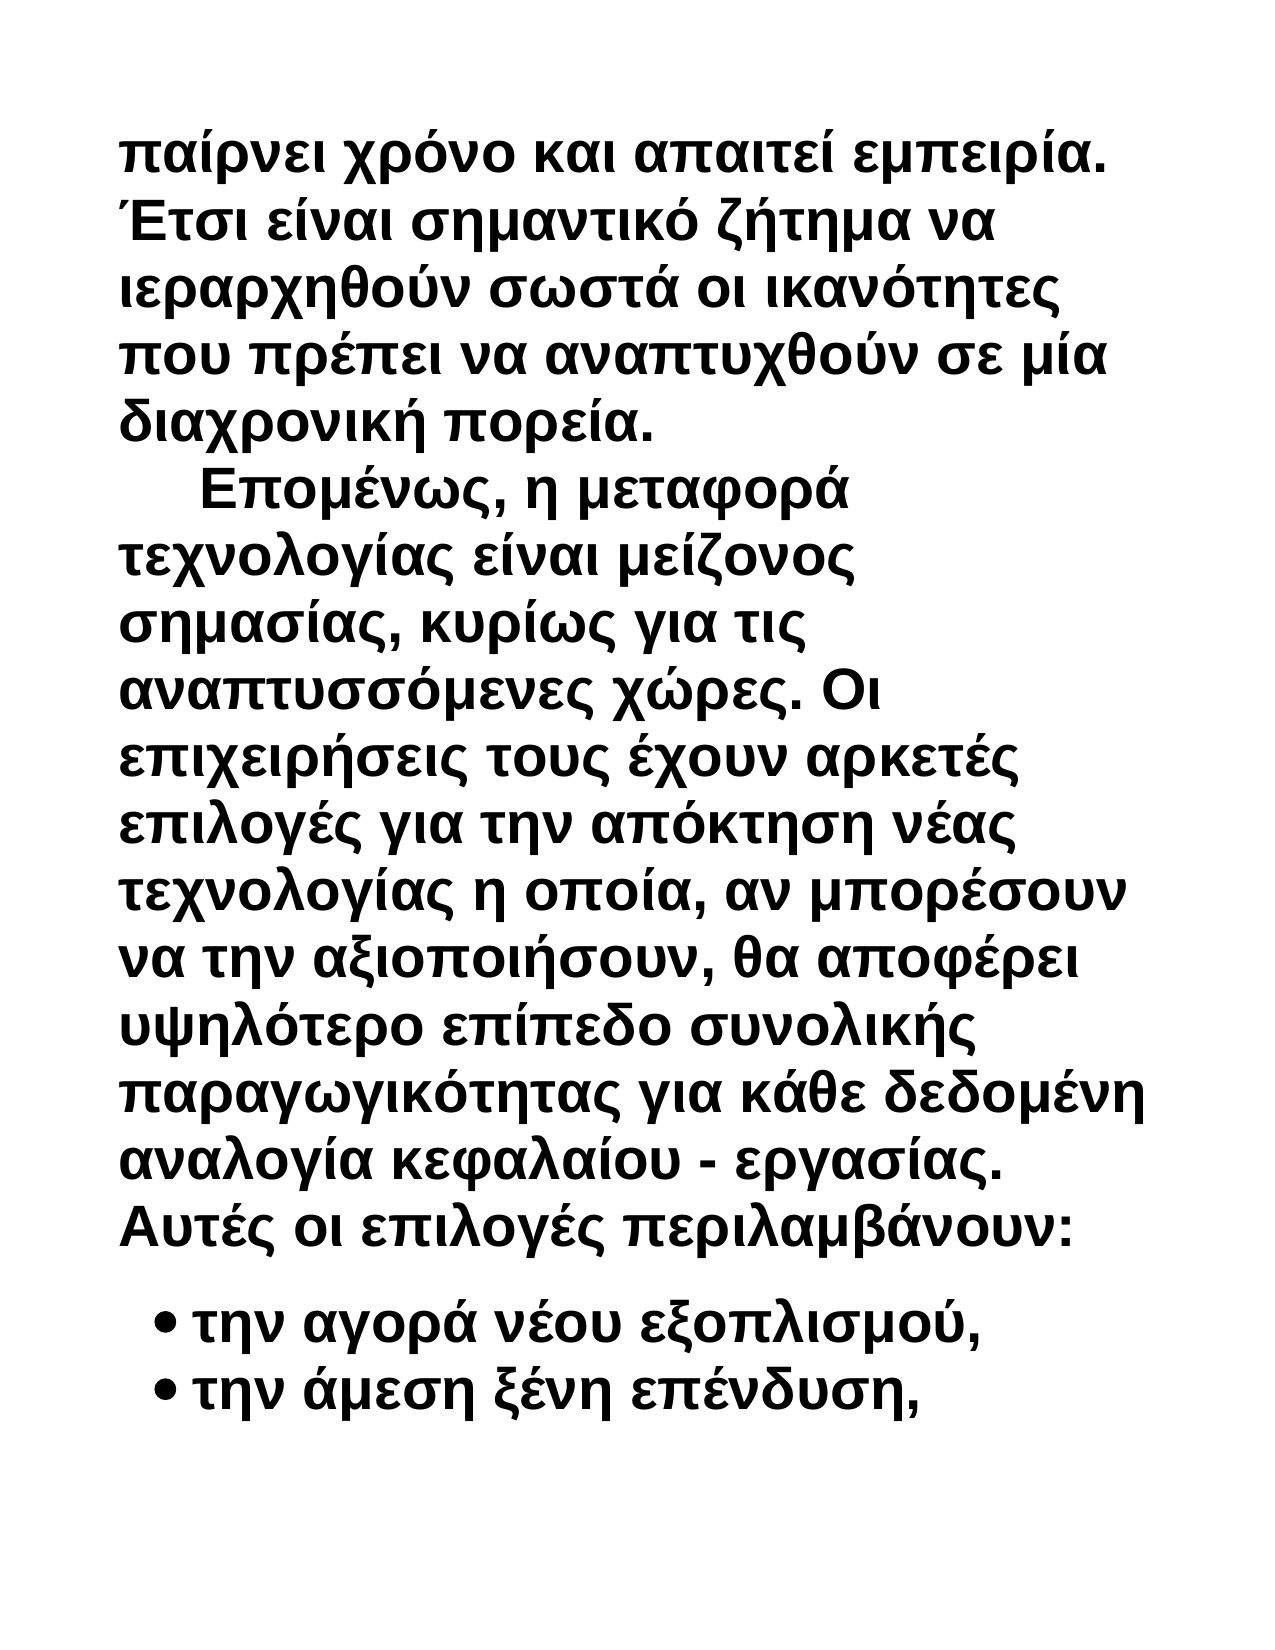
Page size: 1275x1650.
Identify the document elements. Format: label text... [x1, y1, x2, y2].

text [118, 118, 1157, 1258]
list την άμεση ξένη επένδυση, [155, 1355, 1157, 1422]
list την αγορά νέου εξοπλισμού, [155, 1288, 1157, 1355]
